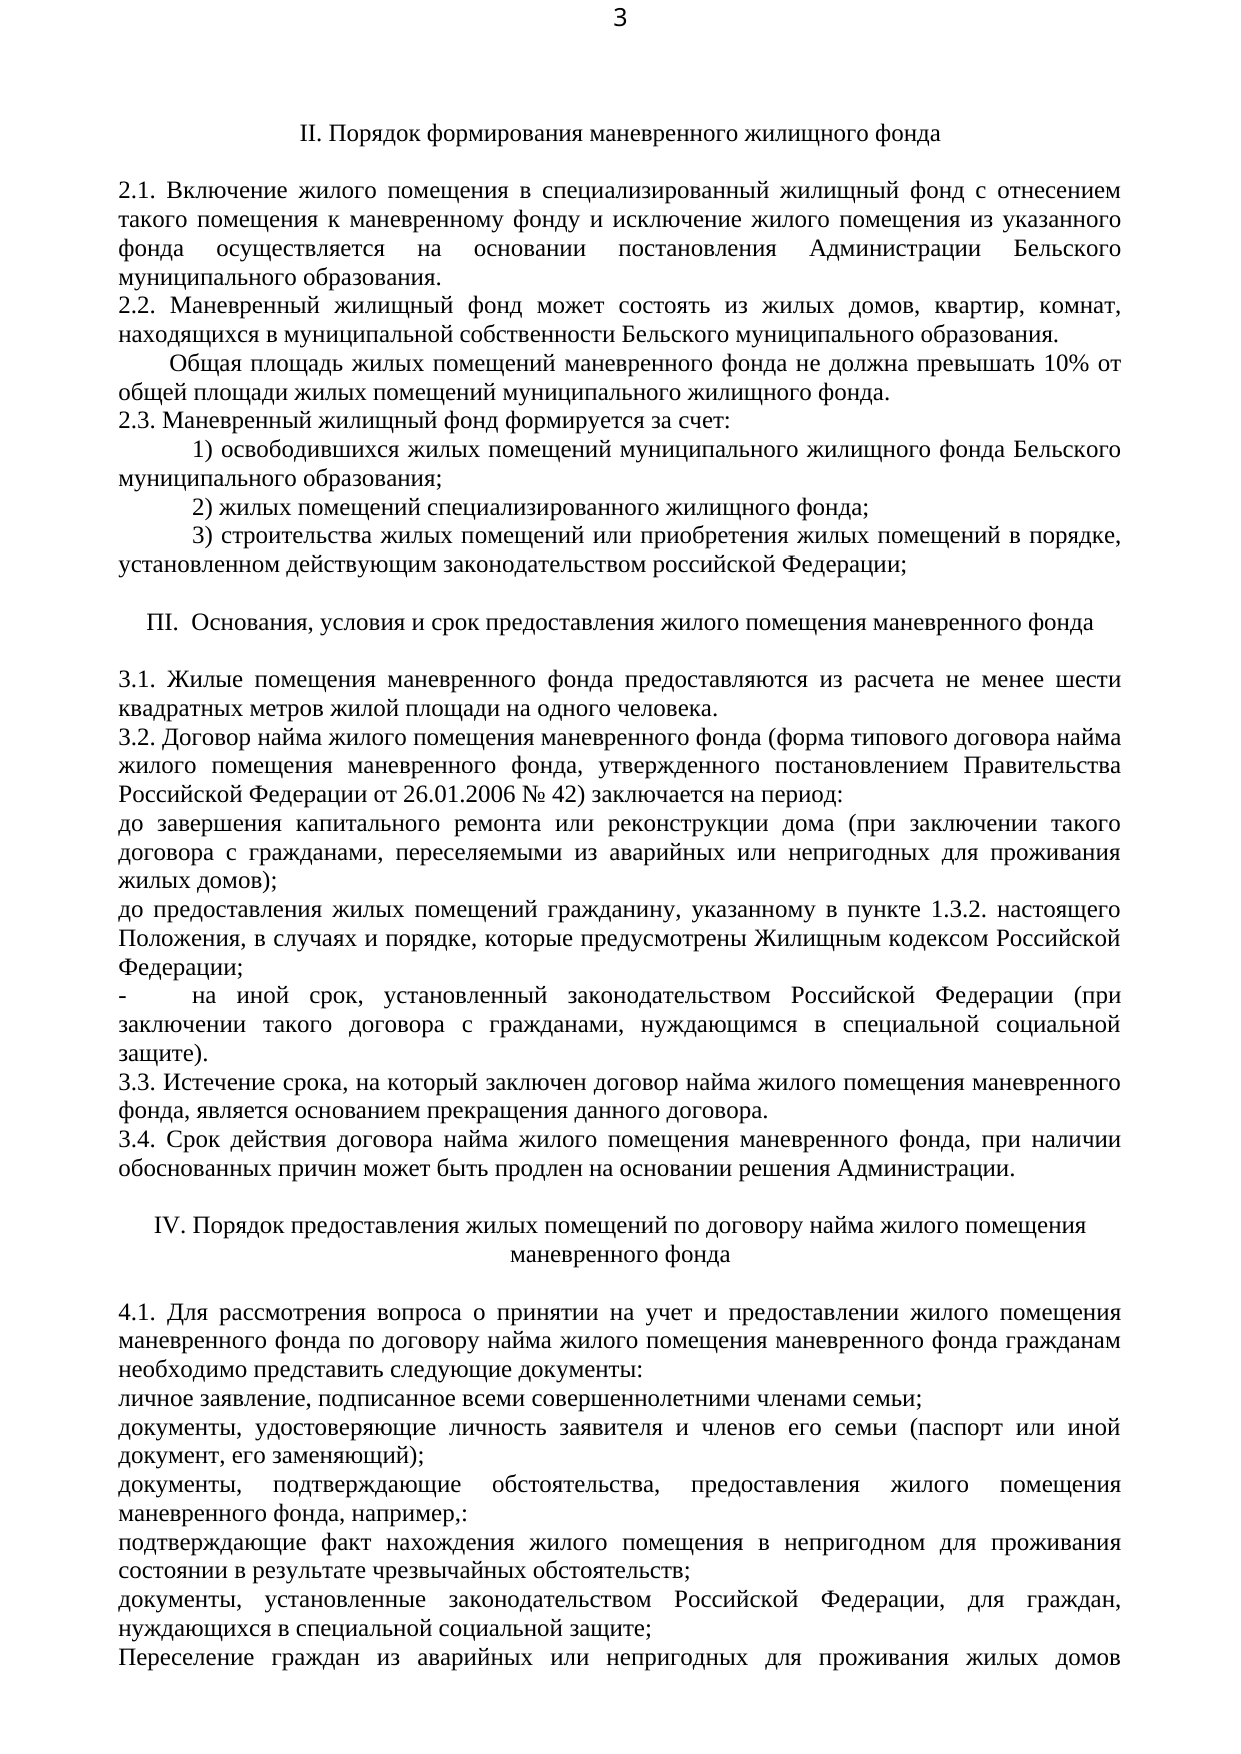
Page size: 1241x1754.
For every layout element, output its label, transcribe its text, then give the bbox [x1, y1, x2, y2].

text 3.4. Срок действия договора найма жилого помещения маневренного фонда, при наличии обоснованных причин может быть продлен на основании решения Администрации. [118, 1124, 1122, 1182]
text 2.3. Маневренный жилищный фонд формируется за счет: [118, 406, 1122, 434]
text IV. Порядок предоставления жилых помещений по договору найма жилого помещения маневренного фонда [118, 1211, 1122, 1268]
text 2.1. Включение жилого помещения в специализированный жилищный фонд с отнесением такого помещения к маневренному фонду и исключение жилого помещения из указанного фонда осуществляется на основании постановления Администрации Бельского муниципального образования. [118, 176, 1122, 291]
text подтверждающие факт нахождения жилого помещения в непригодном для проживания состоянии в результате чрезвычайных обстоятельств; [118, 1527, 1122, 1584]
text 3) строительства жилых помещений или приобретения жилых помещений в порядке, установленном действующим законодательством российской Федерации; [118, 521, 1122, 578]
text личное заявление, подписанное всеми совершеннолетними членами семьи; [118, 1383, 1122, 1412]
text документы, подтверждающие обстоятельства, предоставления жилого помещения маневренного фонда, например,: [118, 1469, 1122, 1527]
text - на иной срок, установленный законодательством Российской Федерации (при заключении такого договора с гражданами, нуждающимся в специальной социальной защите). [118, 981, 1122, 1067]
text 3.1. Жилые помещения маневренного фонда предоставляются из расчета не менее шести квадратных метров жилой площади на одного человека. [118, 664, 1122, 722]
text до завершения капитального ремонта или реконструкции дома (при заключении такого договора с гражданами, переселяемыми из аварийных или непригодных для проживания жилых домов); [118, 808, 1122, 894]
text до предоставления жилых помещений гражданину, указанному в пункте 1.3.2. настоящего Положения, в случаях и порядке, которые предусмотрены Жилищным кодексом Российской Федерации; [118, 894, 1122, 981]
text 3.2. Договор найма жилого помещения маневренного фонда (форма типового договора найма жилого помещения маневренного фонда, утвержденного постановлением Правительства Российской Федерации от 26.01.2006 № 42) заключается на период: [118, 722, 1122, 808]
text ПI. Основания, условия и срок предоставления жилого помещения маневренного фонда [118, 607, 1122, 636]
text документы, удостоверяющие личность заявителя и членов его семьи (паспорт или иной документ, его заменяющий); [118, 1412, 1122, 1469]
text 3.3. Истечение срока, на который заключен договор найма жилого помещения маневренного фонда, является основанием прекращения данного договора. [118, 1067, 1122, 1124]
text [118, 1642, 1122, 1671]
text 2.2. Маневренный жилищный фонд может состоять из жилых домов, квартир, комнат, находящихся в муниципальной собственности Бельского муниципального образования. [118, 291, 1122, 348]
text 2) жилых помещений специализированного жилищного фонда; [118, 492, 1122, 521]
text документы, установленные законодательством Российской Федерации, для граждан, нуждающихся в специальной социальной защите; [118, 1584, 1122, 1642]
text 1) освободившихся жилых помещений муниципального жилищного фонда Бельского муниципального образования; [118, 434, 1122, 492]
text II. Порядок формирования маневренного жилищного фонда [118, 118, 1122, 147]
text 4.1. Для рассмотрения вопроса о принятии на учет и предоставлении жилого помещения маневренного фонда по договору найма жилого помещения маневренного фонда гражданам необходимо представить следующие документы: [118, 1297, 1122, 1383]
text Общая площадь жилых помещений маневренного фонда не должна превышать 10% от общей площади жилых помещений муниципального жилищного фонда. [118, 348, 1122, 406]
